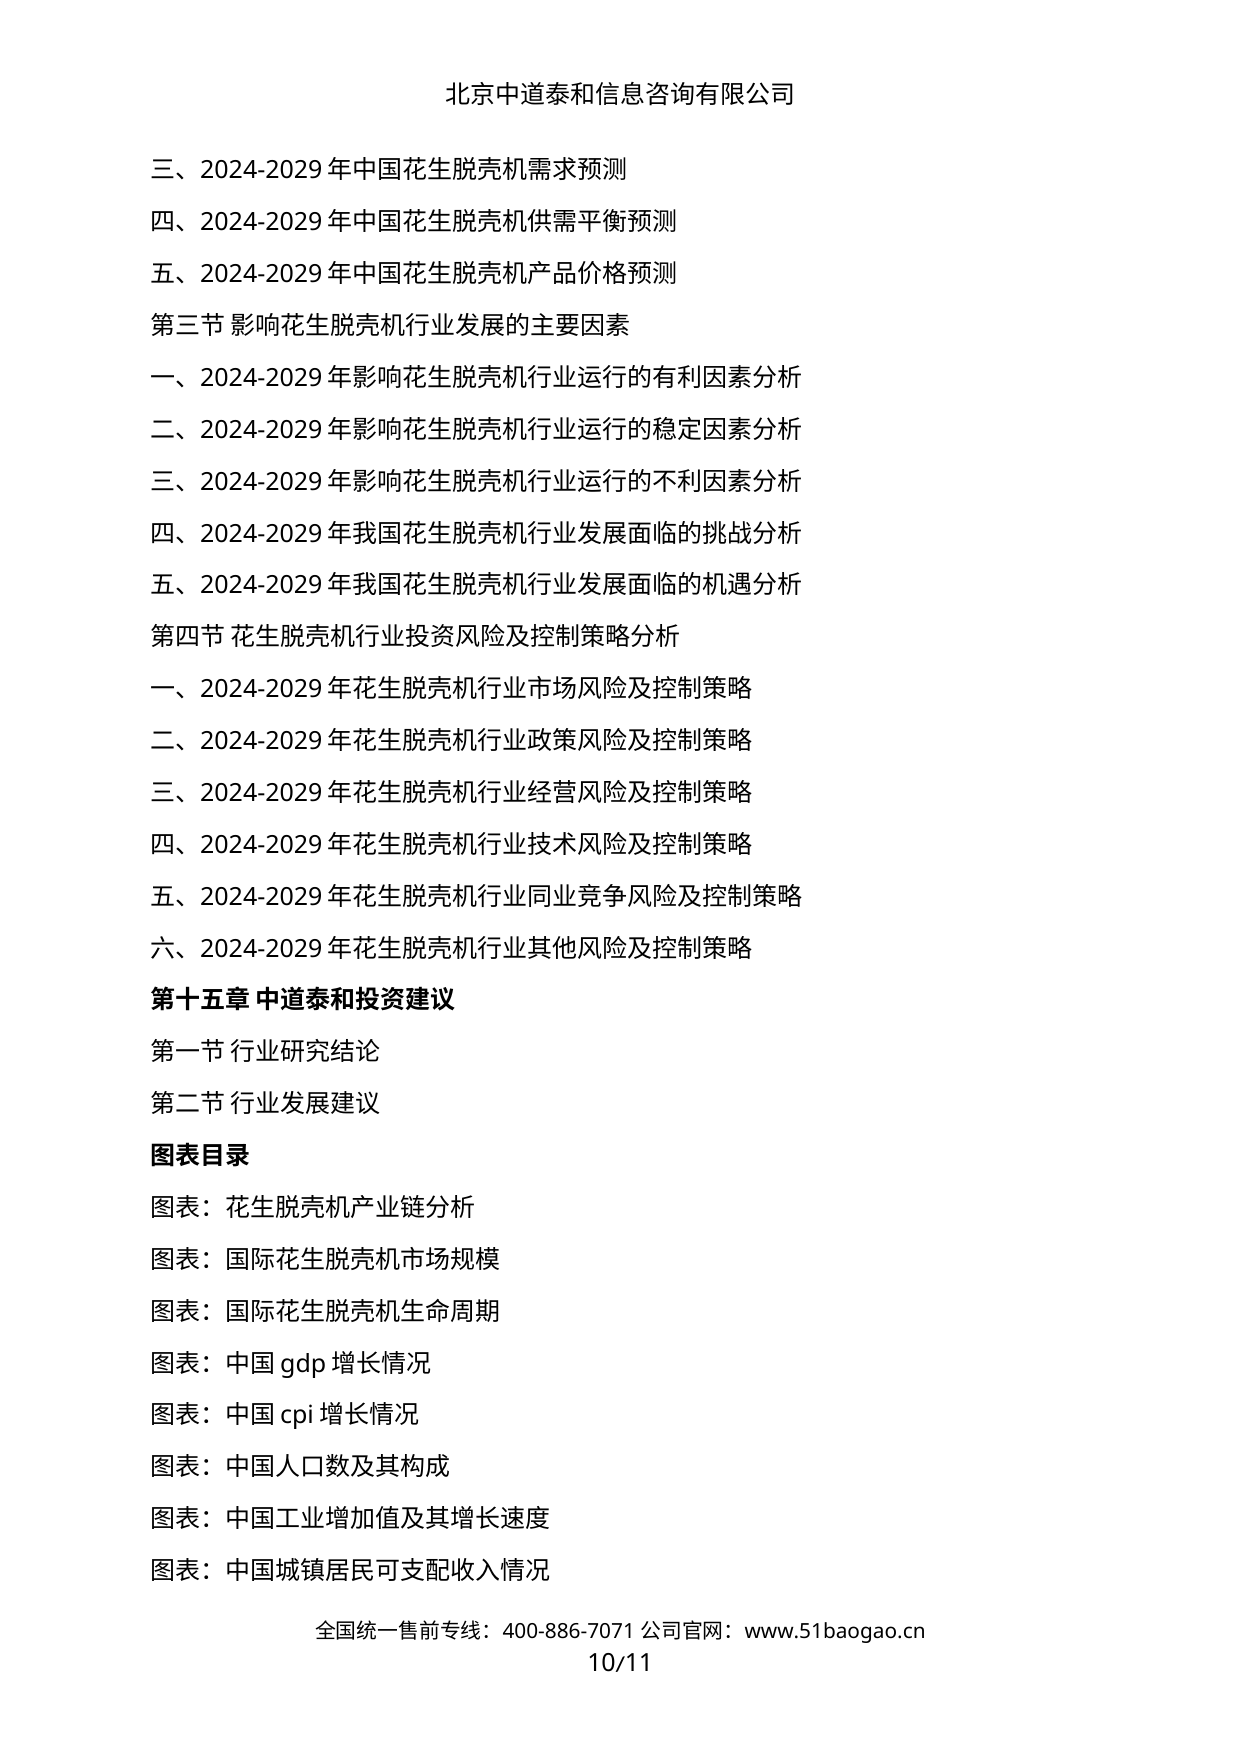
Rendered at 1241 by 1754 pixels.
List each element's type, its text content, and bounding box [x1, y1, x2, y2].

text 五、2024-2029年花生脱壳机行业同业竞争风险及控制策略 [150, 876, 1090, 912]
text 三、2024-2029年中国花生脱壳机需求预测 [150, 150, 1090, 186]
text 三、2024-2029年花生脱壳机行业经营风险及控制策略 [150, 772, 1090, 809]
text 六、2024-2029年花生脱壳机行业其他风险及控制策略 [150, 928, 1090, 964]
text 四、2024-2029年花生脱壳机行业技术风险及控制策略 [150, 824, 1090, 861]
text 第一节 行业研究结论 [150, 1032, 1090, 1068]
text 图表：中国工业增加值及其增长速度 [150, 1499, 1090, 1535]
text 二、2024-2029年影响花生脱壳机行业运行的稳定因素分析 [150, 409, 1090, 446]
text 二、2024-2029年花生脱壳机行业政策风险及控制策略 [150, 721, 1090, 757]
text 图表：国际花生脱壳机市场规模 [150, 1239, 1090, 1276]
text 图表：中国城镇居民可支配收入情况 [150, 1551, 1090, 1587]
text 五、2024-2029年中国花生脱壳机产品价格预测 [150, 254, 1090, 290]
text 一、2024-2029年影响花生脱壳机行业运行的有利因素分析 [150, 357, 1090, 394]
text 图表目录 [150, 1136, 1090, 1172]
text 五、2024-2029年我国花生脱壳机行业发展面临的机遇分析 [150, 565, 1090, 601]
text 第四节 花生脱壳机行业投资风险及控制策略分析 [150, 617, 1090, 653]
text 第三节 影响花生脱壳机行业发展的主要因素 [150, 306, 1090, 342]
text 三、2024-2029年影响花生脱壳机行业运行的不利因素分析 [150, 461, 1090, 497]
text 图表：中国人口数及其构成 [150, 1447, 1090, 1483]
text 四、2024-2029年中国花生脱壳机供需平衡预测 [150, 202, 1090, 238]
text 图表：中国gdp增长情况 [150, 1343, 1090, 1379]
text 第十五章 中道泰和投资建议 [150, 980, 1090, 1016]
text 四、2024-2029年我国花生脱壳机行业发展面临的挑战分析 [150, 513, 1090, 549]
text 第二节 行业发展建议 [150, 1084, 1090, 1120]
text 图表：国际花生脱壳机生命周期 [150, 1291, 1090, 1327]
text 图表：中国cpi增长情况 [150, 1395, 1090, 1431]
text 一、2024-2029年花生脱壳机行业市场风险及控制策略 [150, 669, 1090, 705]
text 图表：花生脱壳机产业链分析 [150, 1187, 1090, 1224]
